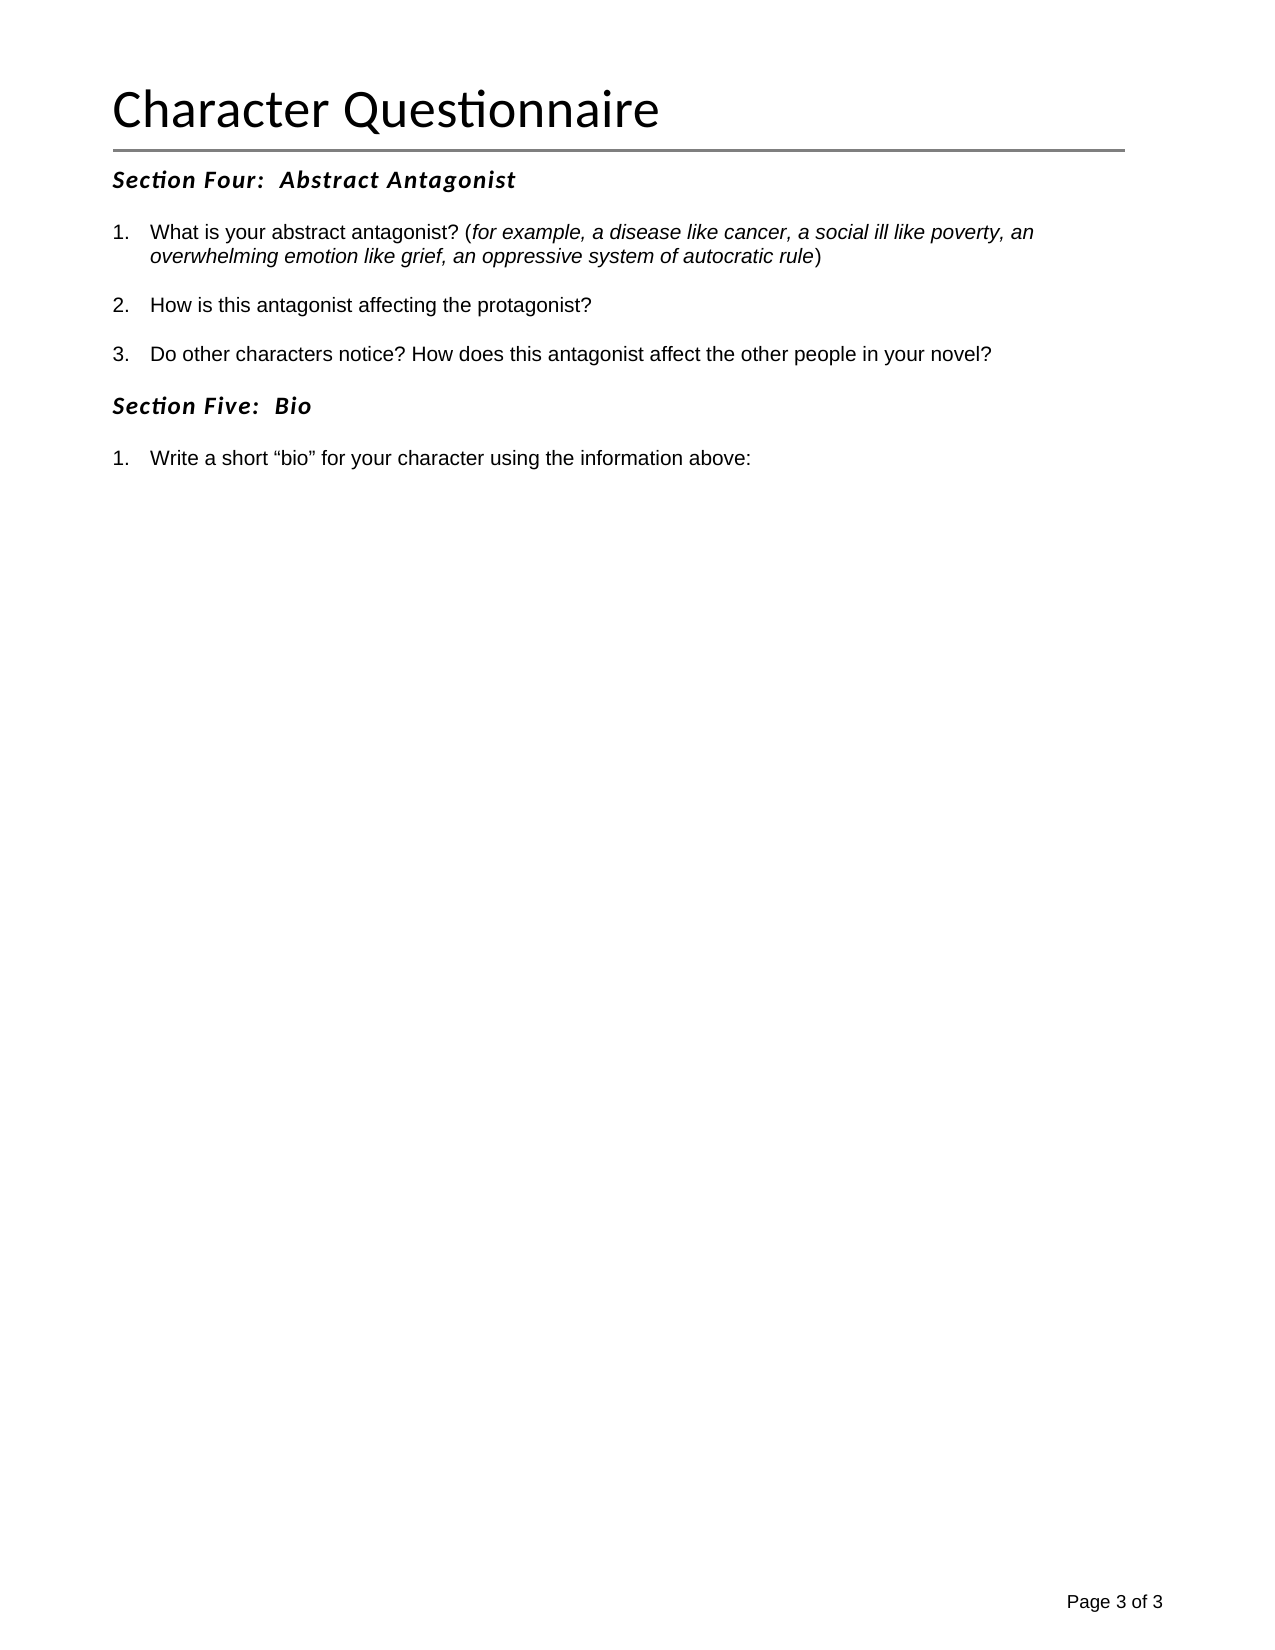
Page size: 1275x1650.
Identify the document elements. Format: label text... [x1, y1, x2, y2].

list How is this antagonist affecting the protagonist? [112, 292, 1162, 316]
list Do other characters notice? How does this antagonist affect the other people in your novel? [112, 341, 1162, 365]
subtitle Section Four: Abstract Antagonist [112, 164, 1162, 194]
list What is your abstract antagonist? (for example, a disease like cancer, a social ill like poverty, an overwhelming emotion like grief, an oppressive system of autocratic rule) [112, 219, 1162, 267]
list Write a short “bio” for your character using the information above: [112, 446, 1162, 470]
subtitle Section Five: Bio [112, 390, 1162, 421]
